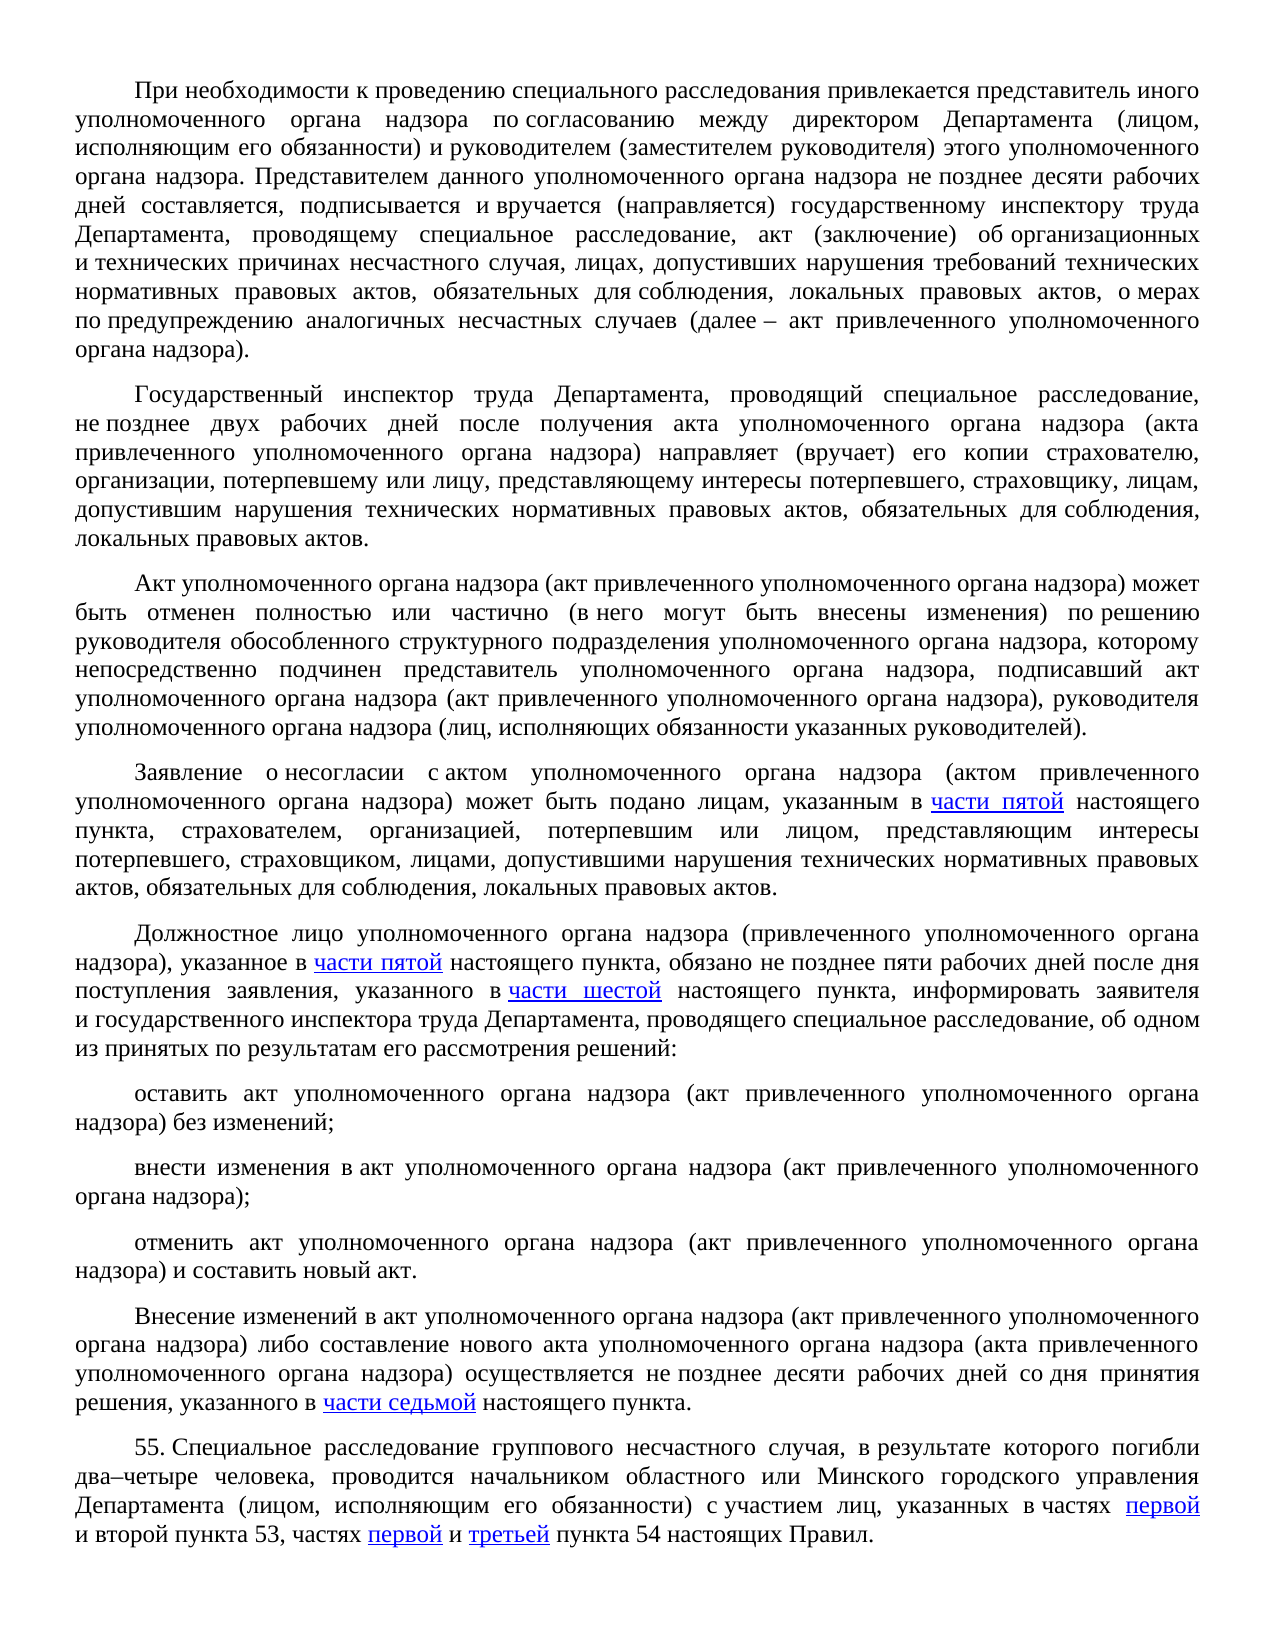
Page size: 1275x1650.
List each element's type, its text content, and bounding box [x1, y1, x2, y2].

text Акт уполномоченного органа надзора (акт привлеченного уполномоченного органа надзора) может быть отменен полностью или частично (в него могут быть внесены изменения) по решению руководителя обособленного структурного подразделения уполномоченного органа надзора, которому непосредственно подчинен представитель уполномоченного органа надзора, подписавший акт уполномоченного органа надзора (акт привлеченного уполномоченного органа надзора), руководителя уполномоченного органа надзора (лиц, исполняющих обязанности указанных руководителей). [75, 568, 1200, 741]
text оставить акт уполномоченного органа надзора (акт привлеченного уполномоченного органа надзора) без изменений; [75, 1078, 1200, 1136]
text Государственный инспектор труда Департамента, проводящий специальное расследование, не позднее двух рабочих дней после получения акта уполномоченного органа надзора (акта привлеченного уполномоченного органа надзора) направляет (вручает) его копии страхователю, организации, потерпевшему или лицу, представляющему интересы потерпевшего, страховщику, лицам, допустившим нарушения технических нормативных правовых актов, обязательных для соблюдения, локальных правовых актов. [75, 379, 1200, 552]
text При необходимости к проведению специального расследования привлекается представитель иного уполномоченного органа надзора по согласованию между директором Департамента (лицом, исполняющим его обязанности) и руководителем (заместителем руководителя) этого уполномоченного органа надзора. Представителем данного уполномоченного органа надзора не позднее десяти рабочих дней составляется, подписывается и вручается (направляется) государственному инспектору труда Департамента, проводящему специальное расследование, акт (заключение) об организационных и технических причинах несчастного случая, лицах, допустивших нарушения требований технических нормативных правовых актов, обязательных для соблюдения, локальных правовых актов, о мерах по предупреждению аналогичных несчастных случаев (далее – акт привлеченного уполномоченного органа надзора). [75, 75, 1200, 362]
text внести изменения в акт уполномоченного органа надзора (акт привлеченного уполномоченного органа надзора); [75, 1152, 1200, 1210]
text 55. Специальное расследование группового несчастного случая, в результате которого погибли два–четыре человека, проводится начальником областного или Минского городского управления Департамента (лицом, исполняющим его обязанности) с участием лиц, указанных в частях первой и второй пункта 53, частях первой и третьей пункта 54 настоящих Правил. [75, 1432, 1200, 1547]
text Заявление о несогласии с актом уполномоченного органа надзора (актом привлеченного уполномоченного органа надзора) может быть подано лицам, указанным в части пятой настоящего пункта, страхователем, организацией, потерпевшим или лицом, представляющим интересы потерпевшего, страховщиком, лицами, допустившими нарушения технических нормативных правовых актов, обязательных для соблюдения, локальных правовых актов. [75, 757, 1200, 901]
text Должностное лицо уполномоченного органа надзора (привлеченного уполномоченного органа надзора), указанное в части пятой настоящего пункта, обязано не позднее пяти рабочих дней после дня поступления заявления, указанного в части шестой настоящего пункта, информировать заявителя и государственного инспектора труда Департамента, проводящего специальное расследование, об одном из принятых по результатам его рассмотрения решений: [75, 918, 1200, 1062]
text Внесение изменений в акт уполномоченного органа надзора (акт привлеченного уполномоченного органа надзора) либо составление нового акта уполномоченного органа надзора (акта привлеченного уполномоченного органа надзора) осуществляется не позднее десяти рабочих дней со дня принятия решения, указанного в части седьмой настоящего пункта. [75, 1301, 1200, 1416]
text отменить акт уполномоченного органа надзора (акт привлеченного уполномоченного органа надзора) и составить новый акт. [75, 1227, 1200, 1284]
